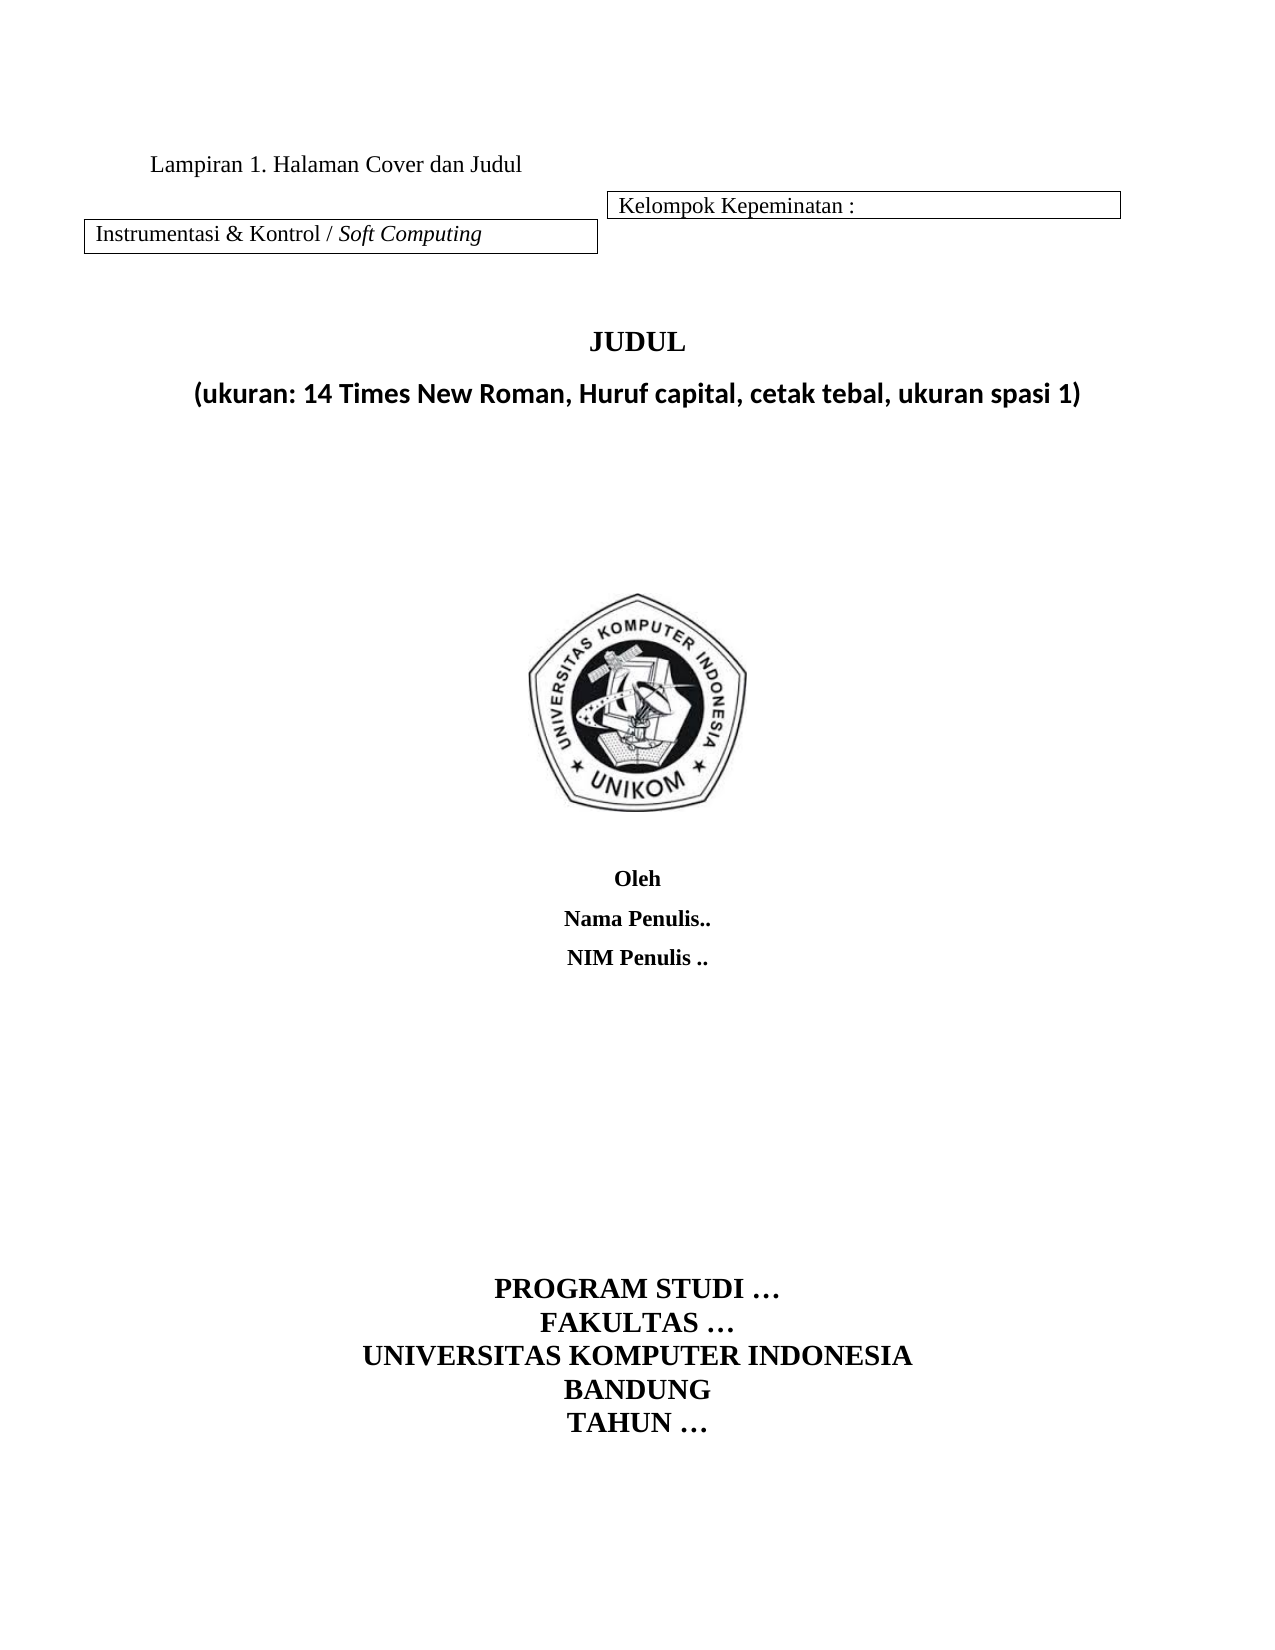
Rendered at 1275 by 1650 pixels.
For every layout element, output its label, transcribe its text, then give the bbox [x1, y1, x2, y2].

text UNIVERSITAS KOMPUTER INDONESIA [150, 1338, 1125, 1372]
text (ukuran: 14 Times New Roman, Huruf capital, cetak tebal, ukuran spasi 1) [150, 375, 1125, 410]
text Oleh [150, 866, 1125, 892]
text TAHUN … [150, 1405, 1125, 1439]
text NIM Penulis .. [150, 944, 1125, 971]
table_header Kelompok Kepeminatan : [608, 192, 1120, 218]
text PROGRAM STUDI … [150, 1271, 1125, 1305]
picture [528, 593, 747, 812]
text FAKULTAS … [150, 1305, 1125, 1338]
text JUDUL [150, 324, 1125, 358]
text Lampiran 1. Halaman Cover dan Judul [150, 150, 1125, 178]
table_header Instrumentasi & Kontrol / Soft Computing [85, 220, 597, 253]
text Nama Penulis.. [150, 905, 1125, 931]
text BANDUNG [150, 1372, 1125, 1405]
